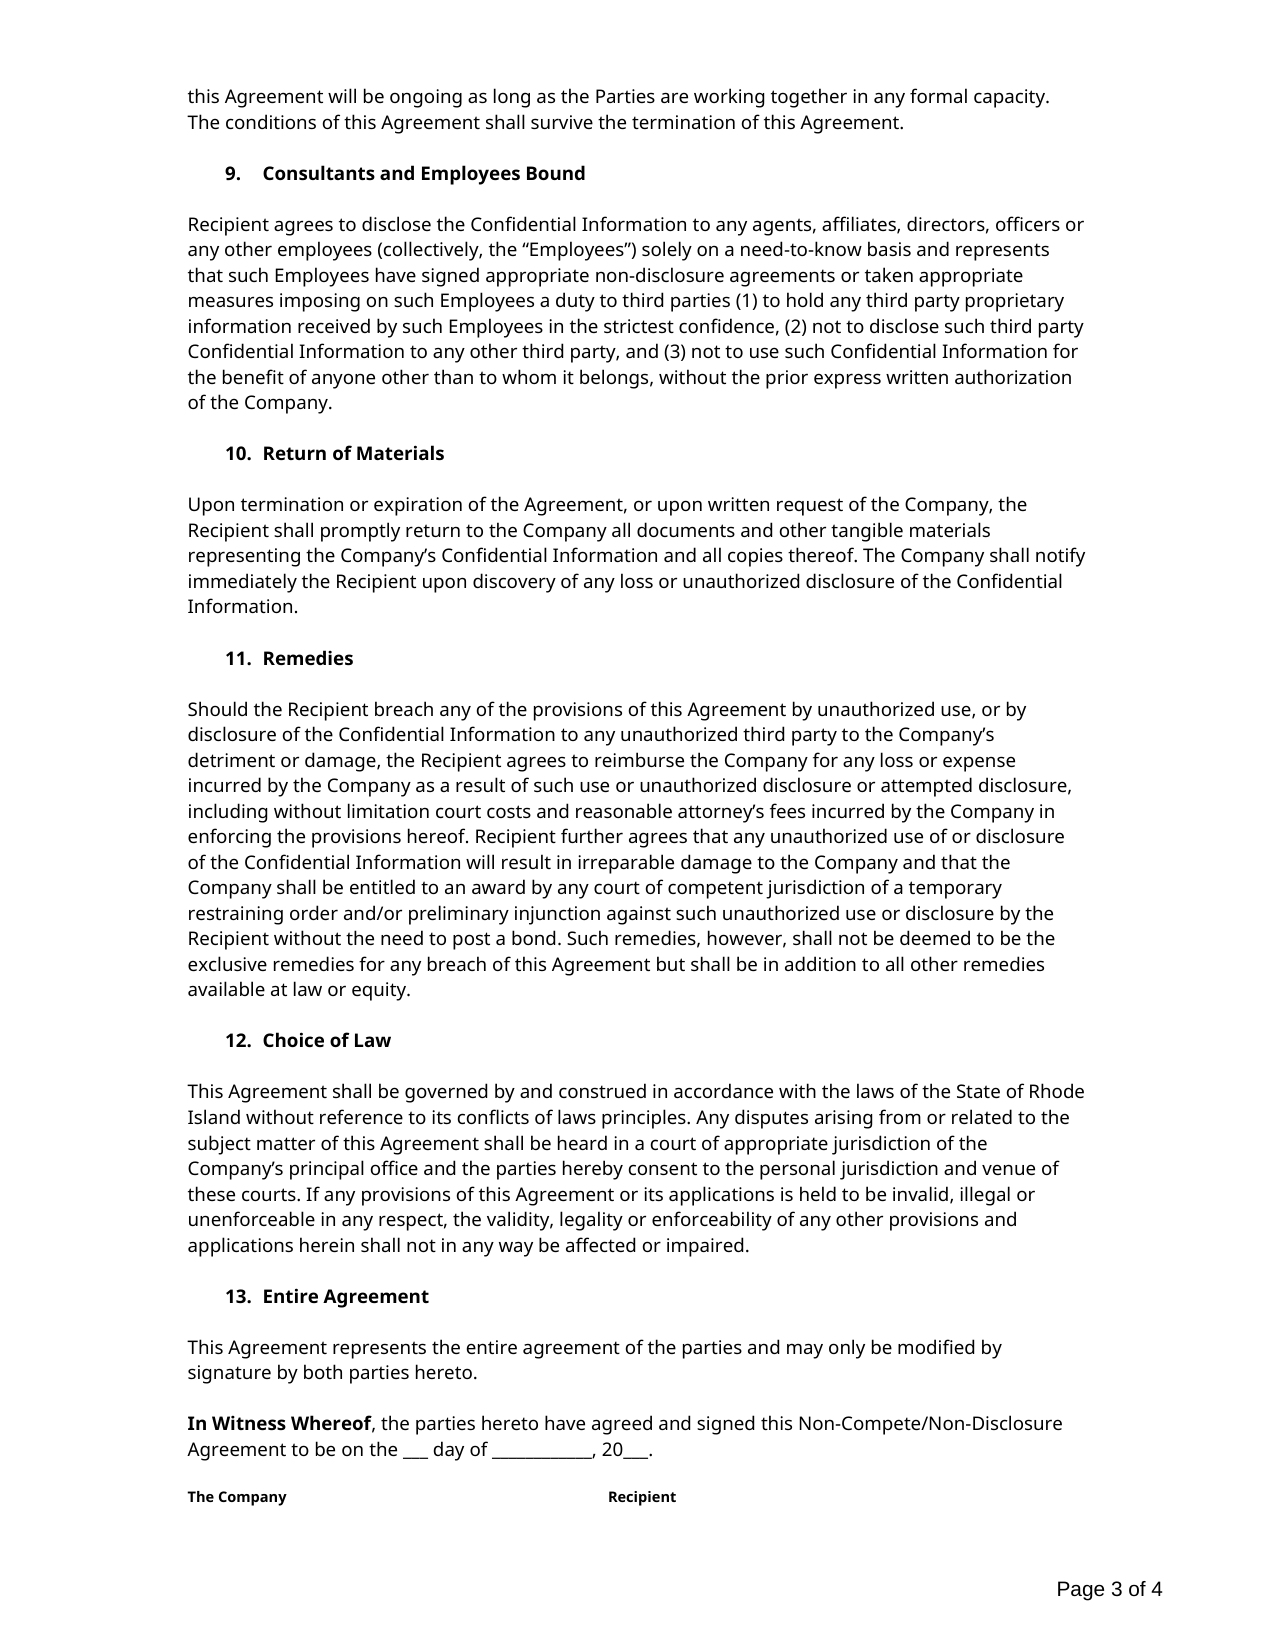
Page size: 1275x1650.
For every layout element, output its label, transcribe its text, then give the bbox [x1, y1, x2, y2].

list Return of Materials [225, 441, 1087, 466]
list Remedies [225, 645, 1087, 670]
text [187, 83, 1087, 134]
list Choice of Law [225, 1028, 1087, 1053]
text This Agreement represents the entire agreement of the parties and may only be modified by signature by both parties hereto. [187, 1334, 1087, 1385]
list Consultants and Employees Bound [225, 160, 1087, 186]
text This Agreement shall be governed by and construed in accordance with the laws of the State of Rhode Island without reference to its conflicts of laws principles. Any disputes arising from or related to the subject matter of this Agreement shall be heard in a court of appropriate jurisdiction of the Company’s principal office and the parties hereby consent to the personal jurisdiction and venue of these courts. If any provisions of this Agreement or its applications is held to be invalid, illegal or unenforceable in any respect, the validity, legality or enforceability of any other provisions and applications herein shall not in any way be affected or impaired. [187, 1079, 1087, 1257]
text Should the Recipient breach any of the provisions of this Agreement by unauthorized use, or by disclosure of the Confidential Information to any unauthorized third party to the Company’s detriment or damage, the Recipient agrees to reimburse the Company for any loss or expense incurred by the Company as a result of such use or unauthorized disclosure or attempted disclosure, including without limitation court costs and reasonable attorney’s fees incurred by the Company in enforcing the provisions hereof. Recipient further agrees that any unauthorized use of or disclosure of the Confidential Information will result in irreparable damage to the Company and that the Company shall be entitled to an award by any court of competent jurisdiction of a temporary restraining order and/or preliminary injunction against such unauthorized use or disclosure by the Recipient without the need to post a bond. Such remedies, however, shall not be deemed to be the exclusive remedies for any breach of this Agreement but shall be in addition to all other remedies available at law or equity. [187, 696, 1087, 1002]
text In Witness Whereof, the parties hereto have agreed and signed this Non-Compete/Non-Disclosure Agreement to be on the ___ day of ____________, 20___. [187, 1411, 1087, 1462]
text Recipient agrees to disclose the Confidential Information to any agents, affiliates, directors, officers or any other employees (collectively, the “Employees”) solely on a need-to-know basis and represents that such Employees have signed appropriate non-disclosure agreements or taken appropriate measures imposing on such Employees a duty to third parties (1) to hold any third party proprietary information received by such Employees in the strictest confidence, (2) not to disclose such third party Confidential Information to any other third party, and (3) not to use such Confidential Information for the benefit of anyone other than to whom it belongs, without the prior express written authorization of the Company. [187, 211, 1087, 415]
text The Company Recipient [187, 1487, 1087, 1507]
text Upon termination or expiration of the Agreement, or upon written request of the Company, the Recipient shall promptly return to the Company all documents and other tangible materials representing the Company’s Confidential Information and all copies thereof. The Company shall notify immediately the Recipient upon discovery of any loss or unauthorized disclosure of the Confidential Information. [187, 492, 1087, 619]
list Entire Agreement [225, 1283, 1087, 1308]
